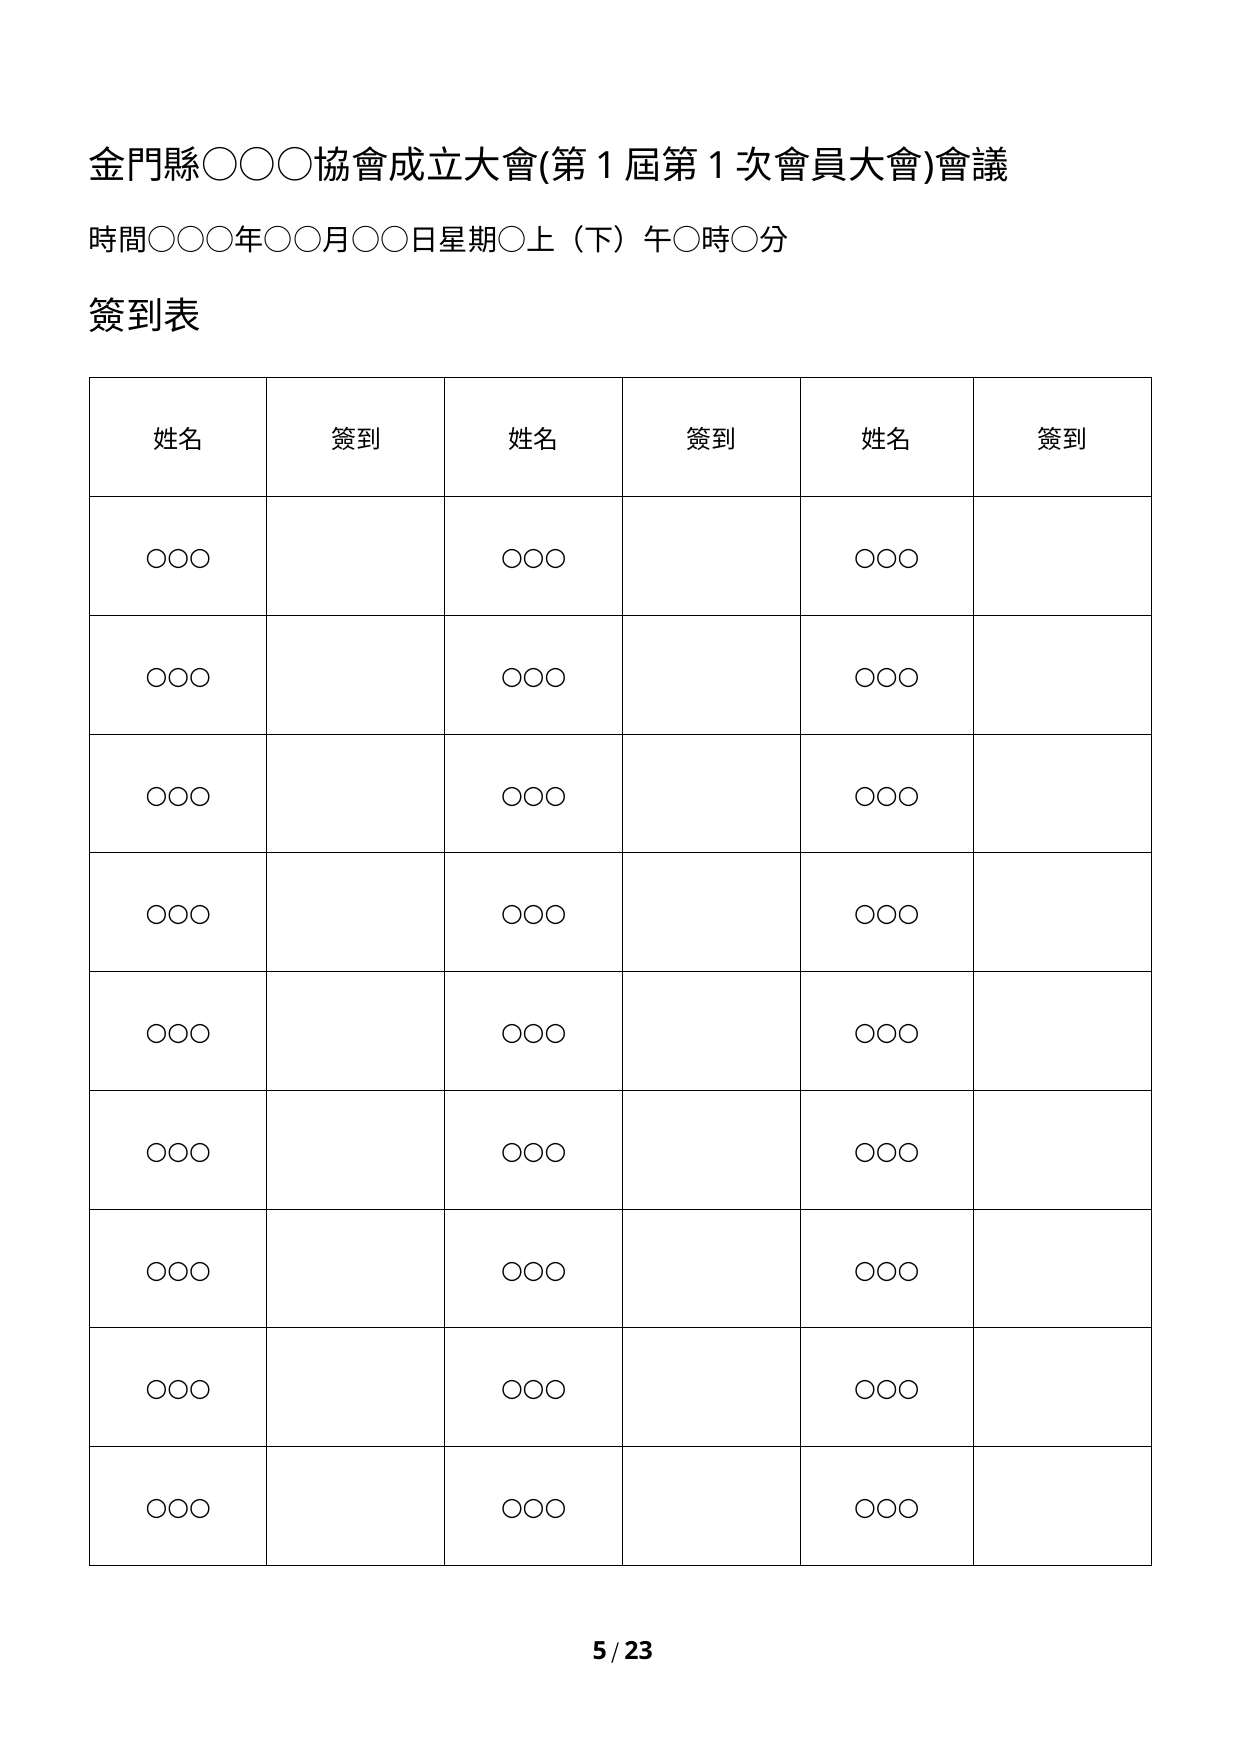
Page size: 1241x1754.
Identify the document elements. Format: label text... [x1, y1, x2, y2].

table_cell ○○○ [445, 1091, 622, 1208]
table_cell ○○○ [801, 1328, 973, 1446]
text 時間○○○年○○月○○日星期○上（下）午○時○分 [89, 200, 1152, 275]
table_cell ○○○ [90, 735, 266, 852]
table_cell [974, 1091, 1151, 1208]
table_cell ○○○ [445, 735, 622, 852]
table_cell ○○○ [445, 972, 622, 1090]
table_cell [267, 616, 444, 733]
table_cell [267, 1447, 444, 1565]
table_cell ○○○ [90, 1447, 266, 1565]
table_cell ○○○ [90, 497, 266, 615]
table_cell ○○○ [445, 1328, 622, 1446]
table_cell [267, 735, 444, 852]
table_cell [974, 1447, 1151, 1565]
table_cell [974, 972, 1151, 1090]
table_cell [623, 1447, 800, 1565]
table_cell [267, 1210, 444, 1327]
table_cell [623, 1091, 800, 1208]
table_cell [974, 616, 1151, 733]
table_cell ○○○ [801, 1447, 973, 1565]
table_cell ○○○ [90, 1328, 266, 1446]
table_header 姓名 [801, 378, 973, 496]
table_cell ○○○ [801, 497, 973, 615]
text 十二、散會。金門縣○○○協會成立大會(第1屆第1次會員大會)會議 [89, 125, 1152, 200]
table_cell [623, 735, 800, 852]
table_cell [974, 497, 1151, 615]
table_cell ○○○ [445, 853, 622, 971]
text 簽到表 [89, 275, 1152, 350]
table_cell ○○○ [801, 853, 973, 971]
table_cell ○○○ [445, 497, 622, 615]
table_header 簽到 [623, 378, 800, 496]
table_cell ○○○ [445, 616, 622, 733]
table_cell [974, 1328, 1151, 1446]
table_cell ○○○ [445, 1447, 622, 1565]
table_cell [267, 497, 444, 615]
table_cell [974, 735, 1151, 852]
table_header 簽到 [267, 378, 444, 496]
table_cell ○○○ [801, 735, 973, 852]
table_cell [267, 972, 444, 1090]
table_cell [974, 1210, 1151, 1327]
table_cell [267, 853, 444, 971]
table_header 簽到 [974, 378, 1151, 496]
table_cell [623, 1210, 800, 1327]
table_cell ○○○ [801, 972, 973, 1090]
table_cell [267, 1091, 444, 1208]
table_cell ○○○ [90, 853, 266, 971]
table_cell [623, 1328, 800, 1446]
table_header 姓名 [90, 378, 266, 496]
table_cell [623, 972, 800, 1090]
table_cell [623, 616, 800, 733]
table_cell ○○○ [801, 1091, 973, 1208]
table_cell ○○○ [90, 616, 266, 733]
table_cell ○○○ [801, 1210, 973, 1327]
table_cell ○○○ [90, 972, 266, 1090]
table_cell [623, 853, 800, 971]
table_cell ○○○ [445, 1210, 622, 1327]
table_cell [974, 853, 1151, 971]
table_cell ○○○ [801, 616, 973, 733]
table_cell ○○○ [90, 1091, 266, 1208]
table_cell [267, 1328, 444, 1446]
table_header 姓名 [445, 378, 622, 496]
table_cell ○○○ [90, 1210, 266, 1327]
table_cell [623, 497, 800, 615]
